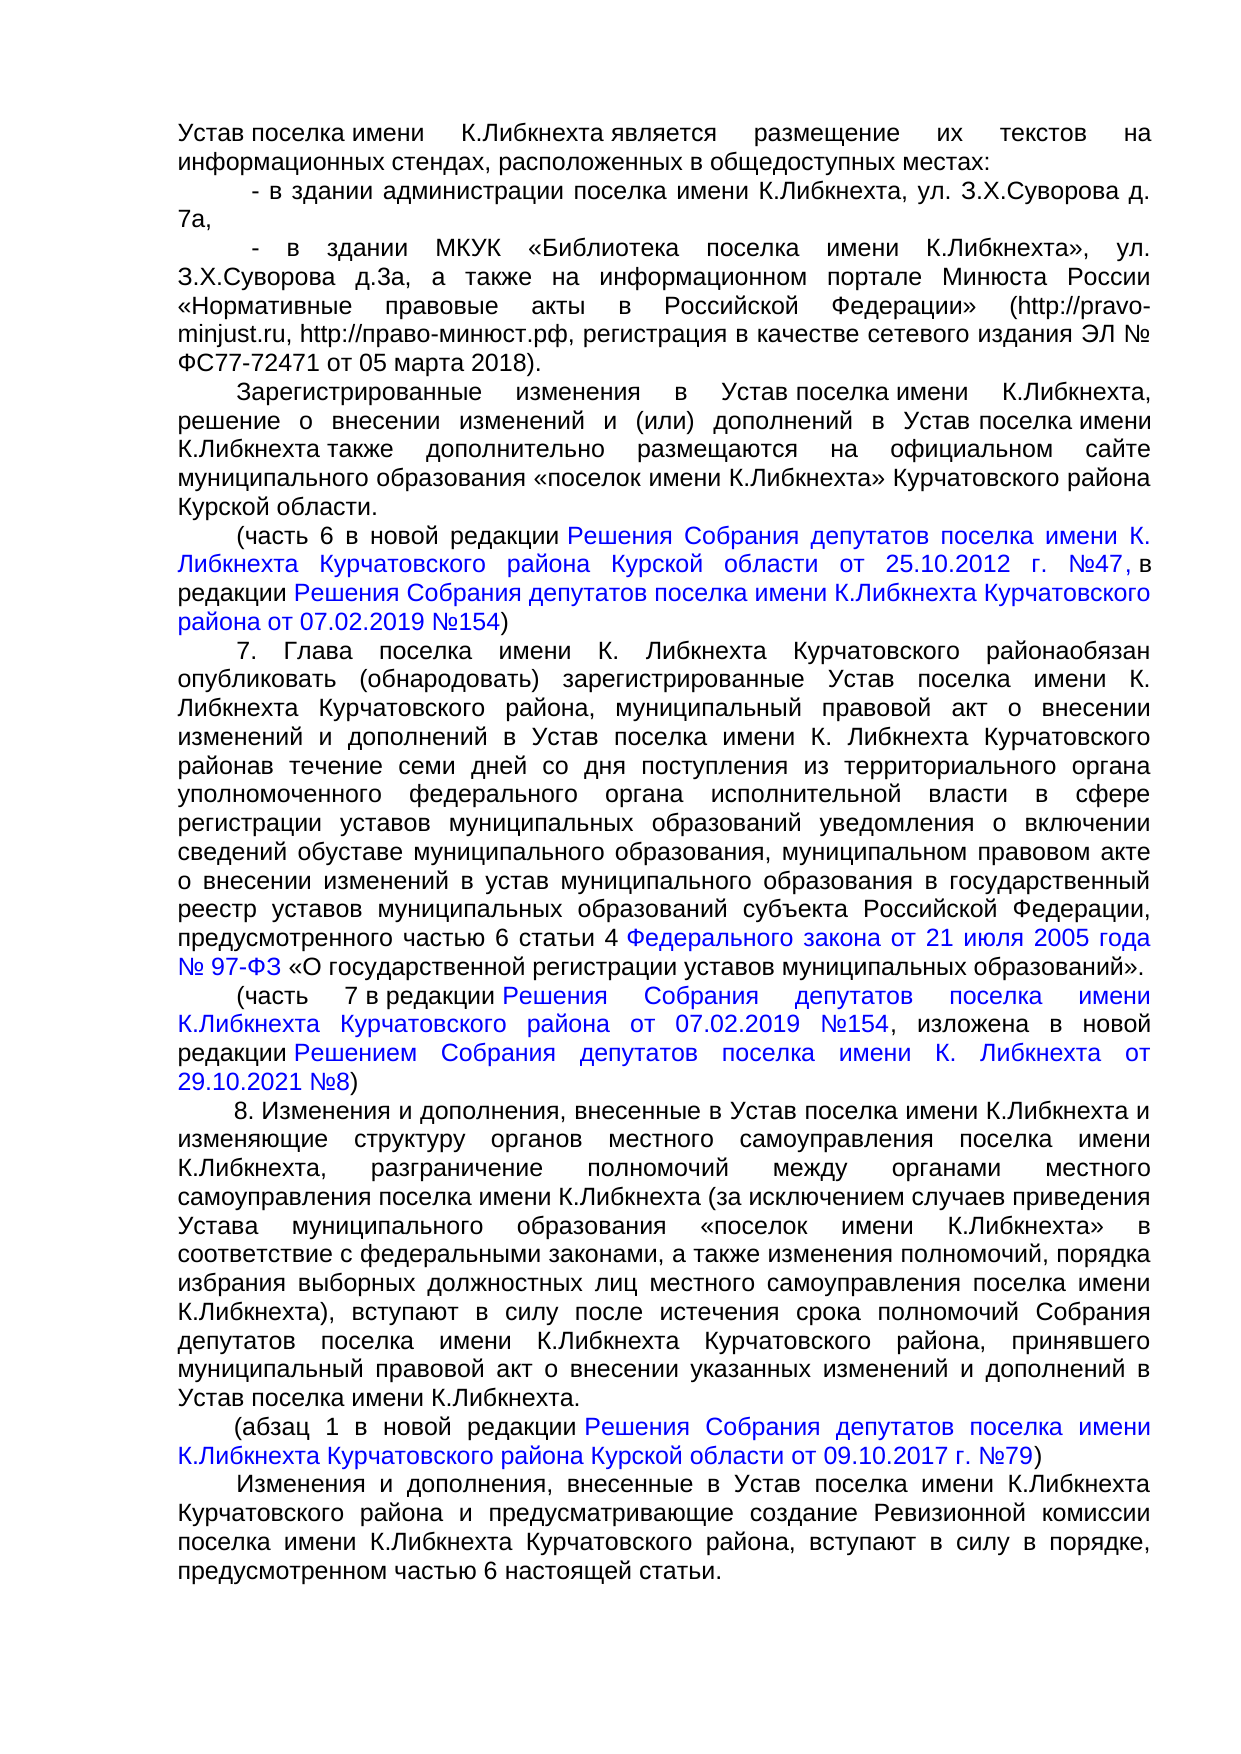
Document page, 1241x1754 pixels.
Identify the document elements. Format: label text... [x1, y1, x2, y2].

text (часть 7 в редакции Решения Собрания депутатов поселка имени К.Либкнехта Курчатовского района от 07.02.2019 №154, изложена в новой редакции Решением Собрания депутатов поселка имени К. Либкнехта от 29.10.2021 №8) [177, 981, 1152, 1096]
text Зарегистрированные изменения в Устав поселка имени К.Либкнехта, решение о внесении изменений и (или) дополнений в Устав поселка имени К.Либкнехта также дополнительно размещаются на официальном сайте муниципального образования «поселок имени К.Либкнехта» Курчатовского района Курской области. [177, 377, 1152, 521]
text Изменения и дополнения, внесенные в Устав поселка имени К.Либкнехта Курчатовского района и предусматривающие создание Ревизионной комиссии поселка имени К.Либкнехта Курчатовского района, вступают в силу в порядке, предусмотренном частью 6 настоящей статьи. [177, 1469, 1152, 1584]
text 8. Изменения и дополнения, внесенные в Устав поселка имени К.Либкнехта и изменяющие структуру органов местного самоуправления поселка имени К.Либкнехта, разграничение полномочий между органами местного самоуправления поселка имени К.Либкнехта (за исключением случаев приведения Устава муниципального образования «поселок имени К.Либкнехта» в соответствие с федеральными законами, а также изменения полномочий, порядка избрания выборных должностных лиц местного самоуправления поселка имени К.Либкнехта), вступают в силу после истечения срока полномочий Собрания депутатов поселка имени К.Либкнехта Курчатовского района, принявшего муниципальный правовой акт о внесении указанных изменений и дополнений в Устав поселка имени К.Либкнехта. [177, 1096, 1152, 1412]
text - в здании МКУК «Библиотека поселка имени К.Либкнехта», ул. З.Х.Суворова д.3а, а также на информационном портале Минюста России «Нормативные правовые акты в Российской Федерации» (http://pravo-minjust.ru, http://право-минюст.рф, регистрация в качестве сетевого издания ЭЛ № ФС77-72471 от 05 марта 2018). [177, 233, 1152, 377]
text - в здании администрации поселка имени К.Либкнехта, ул. З.Х.Суворова д. 7а, [177, 176, 1152, 233]
text 7. Глава поселка имени К. Либкнехта Курчатовского районаобязан опубликовать (обнародовать) зарегистрированные Устав поселка имени К. Либкнехта Курчатовского района, муниципальный правовой акт о внесении изменений и дополнений в Устав поселка имени К. Либкнехта Курчатовского районав течение семи дней со дня поступления из территориального органа уполномоченного федерального органа исполнительной власти в сфере регистрации уставов муниципальных образований уведомления о включении сведений обуставе муниципального образования, муниципальном правовом акте о внесении изменений в устав муниципального образования в государственный реестр уставов муниципальных образований субъекта Российской Федерации, предусмотренного частью 6 статьи 4 Федерального закона от 21 июля 2005 года № 97-ФЗ «О государственной регистрации уставов муниципальных образований». [177, 636, 1152, 981]
text (часть 6 в новой редакции Решения Собрания депутатов поселка имени К. Либкнехта Курчатовского района Курской области от 25.10.2012 г. №47, в редакции Решения Собрания депутатов поселка имени К.Либкнехта Курчатовского района от 07.02.2019 №154) [177, 521, 1152, 636]
text (абзац 1 в новой редакции Решения Собрания депутатов поселка имени К.Либкнехта Курчатовского района Курской области от 09.10.2017 г. №79) [177, 1412, 1152, 1469]
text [177, 118, 1152, 176]
